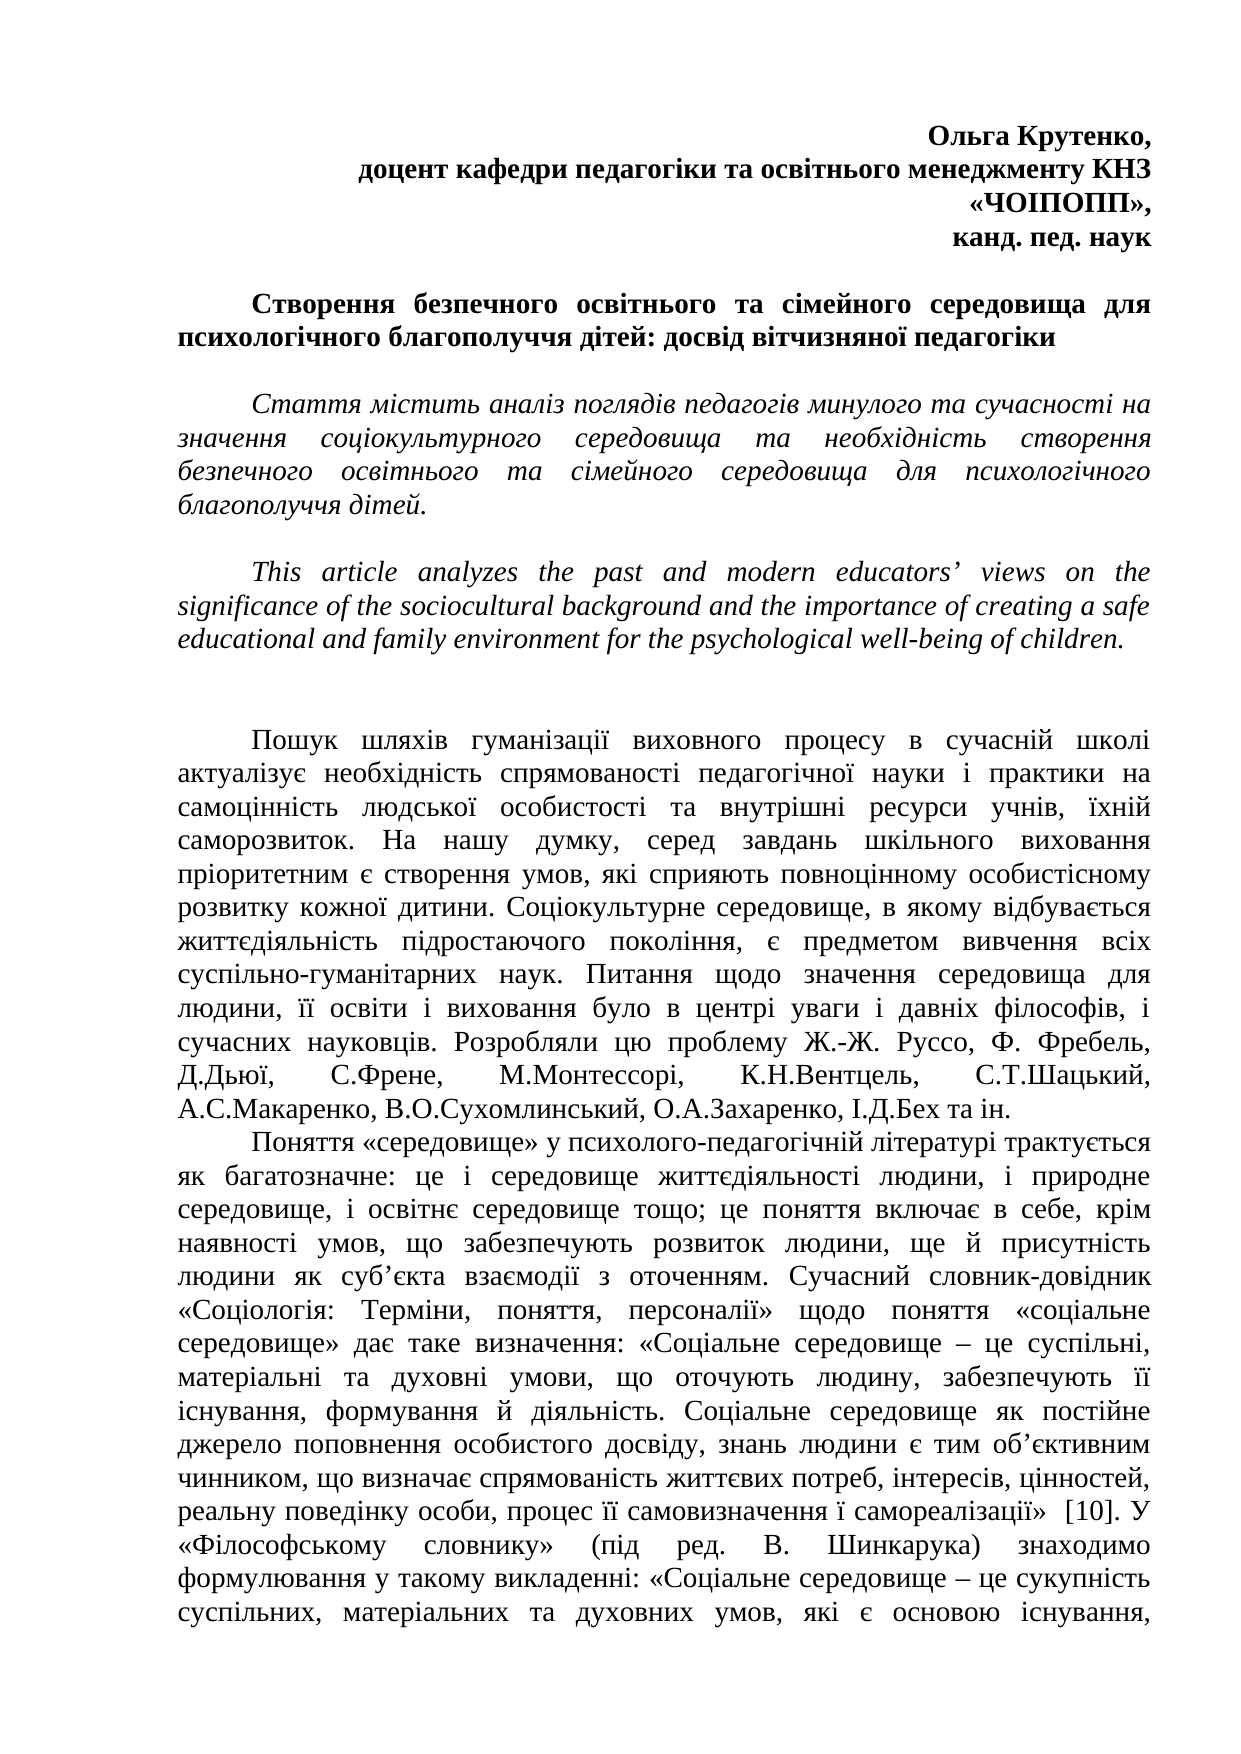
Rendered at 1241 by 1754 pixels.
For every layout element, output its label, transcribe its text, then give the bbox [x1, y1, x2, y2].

text Пошук шляхів гуманізації виховного процесу в сучасній школі актуалізує необхідність спрямованості педагогічної науки і практики на самоцінність людської особистості та внутрішні ресурси учнів, їхній саморозвиток. На нашу думку, серед завдань шкільного виховання пріоритетним є створення умов, які сприяють повноцінному особистісному розвитку кожної дитини. Соціокультурне середовище, в якому відбувається життєдіяльність підростаючого покоління, є предметом вивчення всіх суспільно-гуманітарних наук. Питання щодо значення середовища для людини, її освіти і виховання було в центрі уваги і давніх філософів, і сучасних науковців. Розробляли цю проблему Ж.-Ж. Руссо, Ф. Фребель, Д.Дьюї, С.Френе, М.Монтессорі, К.Н.Вентцель, С.Т.Шацький, А.С.Макаренко, В.О.Сухомлинський, О.А.Захаренко, І.Д.Бех та ін. [177, 722, 1152, 1124]
text Створення безпечного освітнього та сімейного середовища для психологічного благополуччя дітей: досвід вітчизняної педагогіки [177, 286, 1152, 353]
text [177, 1124, 1152, 1627]
text This article analyzes the past and modern educators’ views on the significance of the sociocultural background and the importance of creating a safe educational and family environment for the psychological well-being of children. [177, 554, 1152, 655]
text доцент кафедри педагогіки та освітнього менеджменту КНЗ «ЧОІПОПП», [177, 152, 1152, 219]
text Ольга Крутенко, [177, 118, 1152, 152]
text канд. пед. наук [177, 219, 1152, 252]
text Стаття містить аналіз поглядів педагогів минулого та сучасності на значення соціокультурного середовища та необхідність створення безпечного освітнього та сімейного середовища для психологічного благополуччя дітей. [177, 386, 1152, 521]
